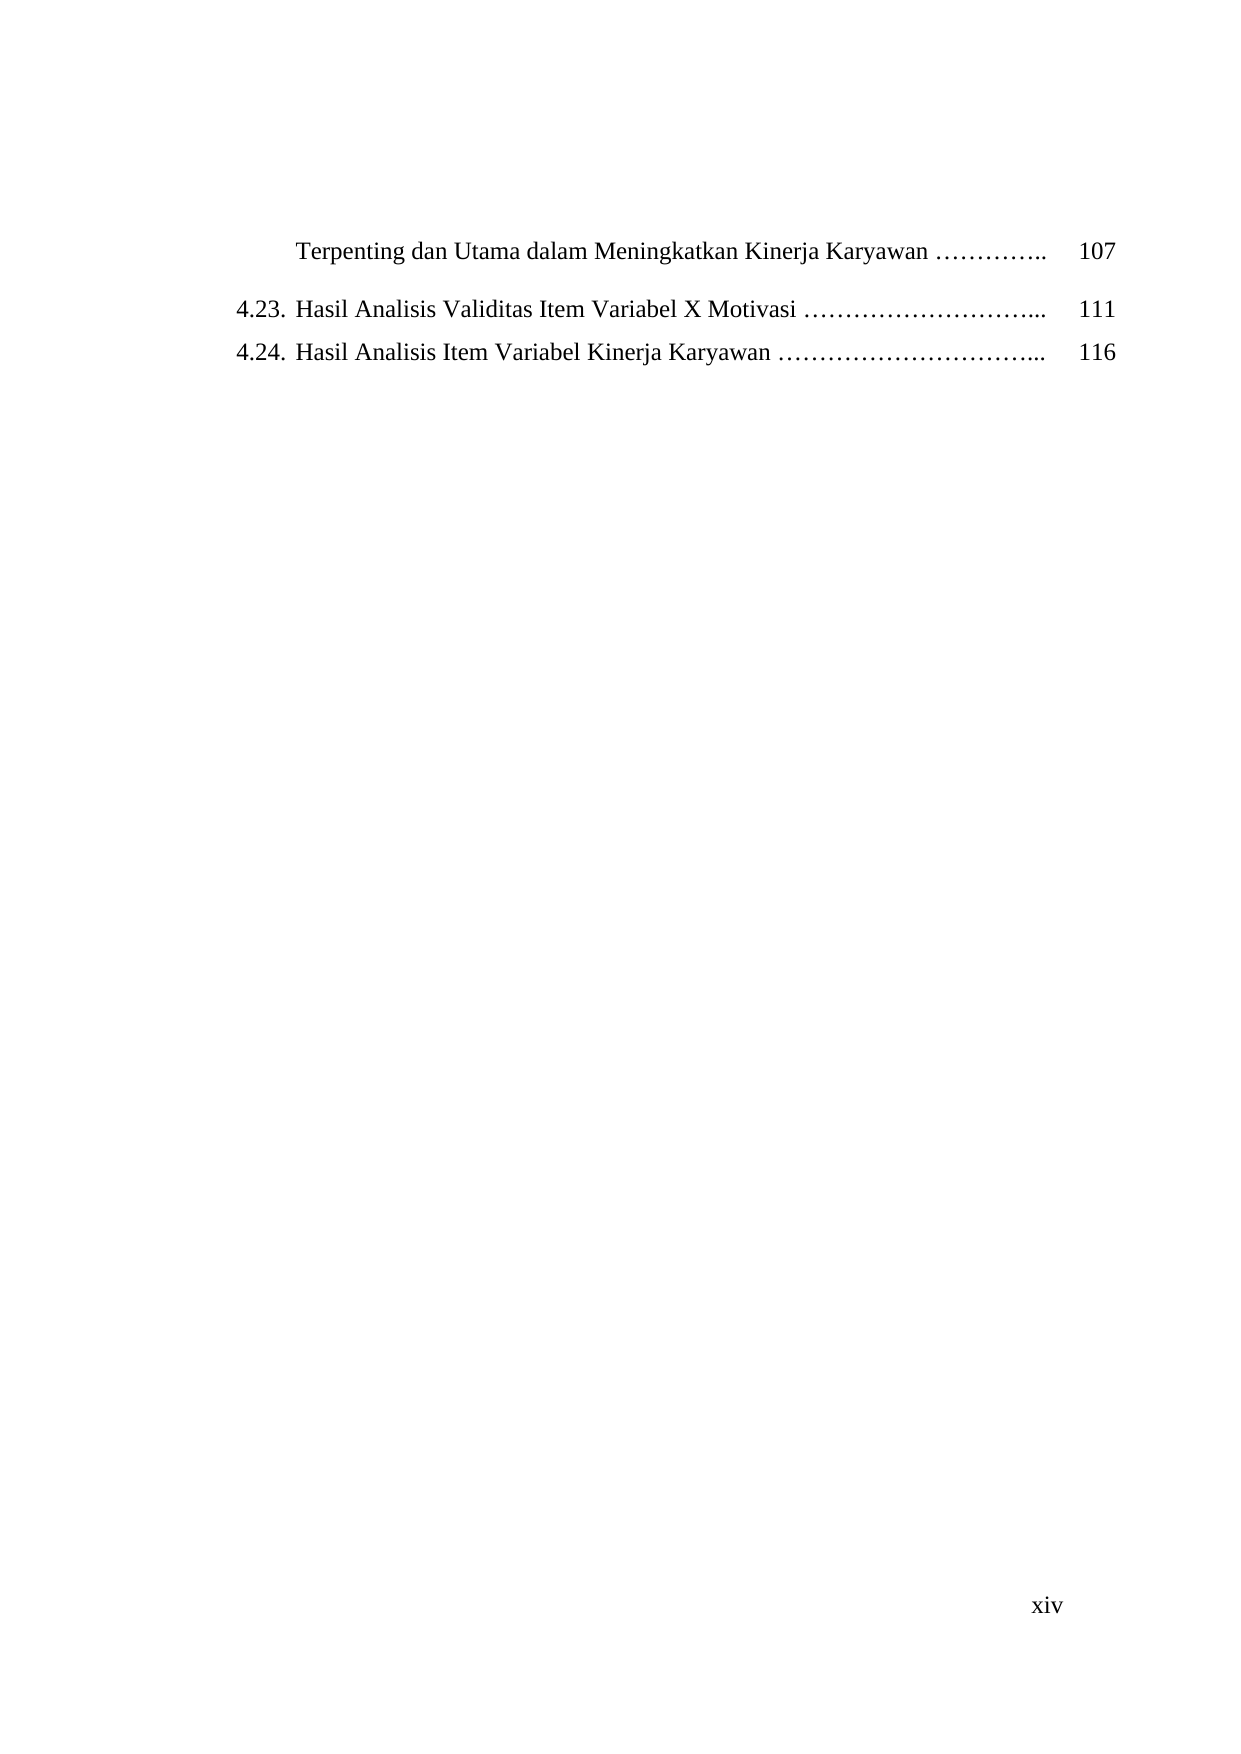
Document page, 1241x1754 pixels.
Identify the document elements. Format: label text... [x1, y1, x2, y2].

table_cell 111 [1063, 294, 1127, 337]
table_cell 116 [1063, 337, 1127, 380]
table_cell Hasil Analisis Item Variabel Kinerja Karyawan …………………………... [225, 337, 1063, 380]
table_cell Hasil Analisis Validitas Item Variabel X Motivasi ………………………... [225, 294, 1063, 337]
table_cell 107 [1063, 236, 1127, 294]
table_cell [225, 236, 1063, 294]
